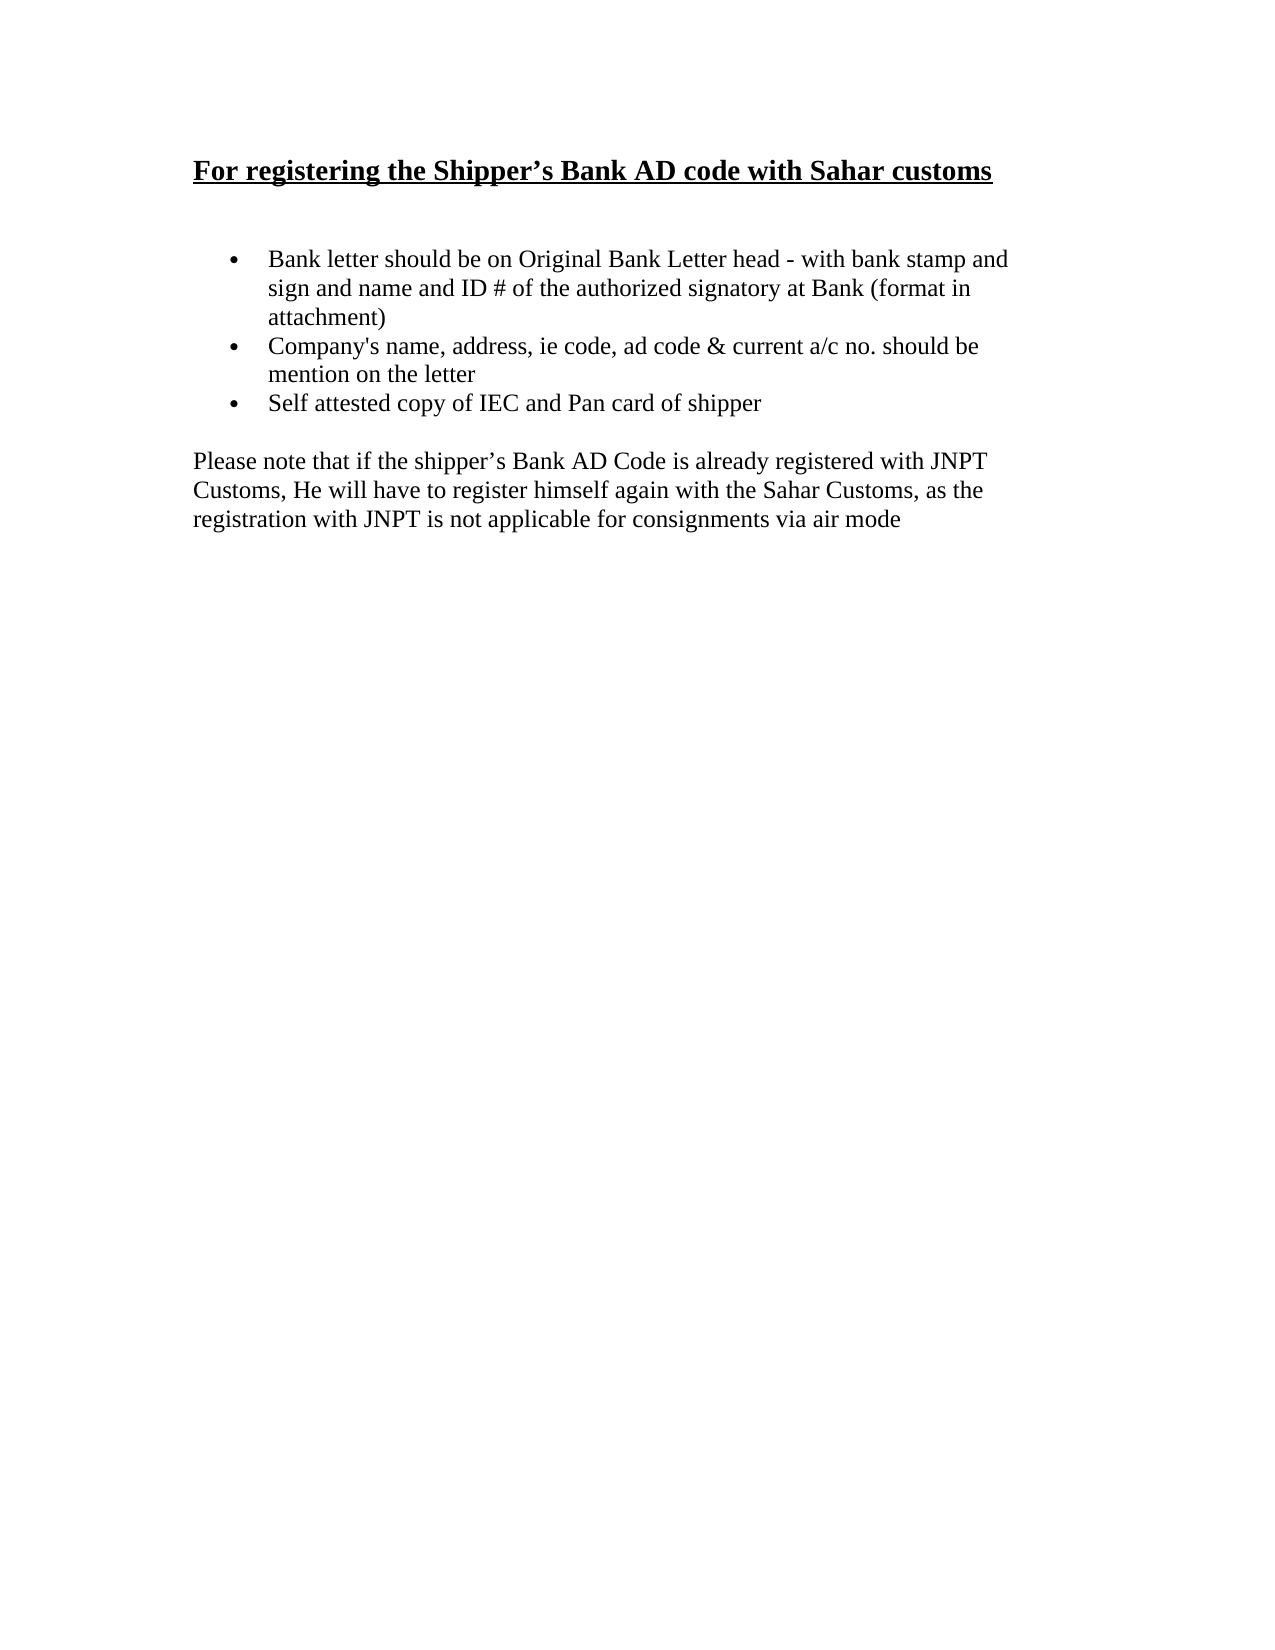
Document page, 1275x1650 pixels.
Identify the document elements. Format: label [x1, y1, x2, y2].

table_header [150, 150, 1067, 606]
